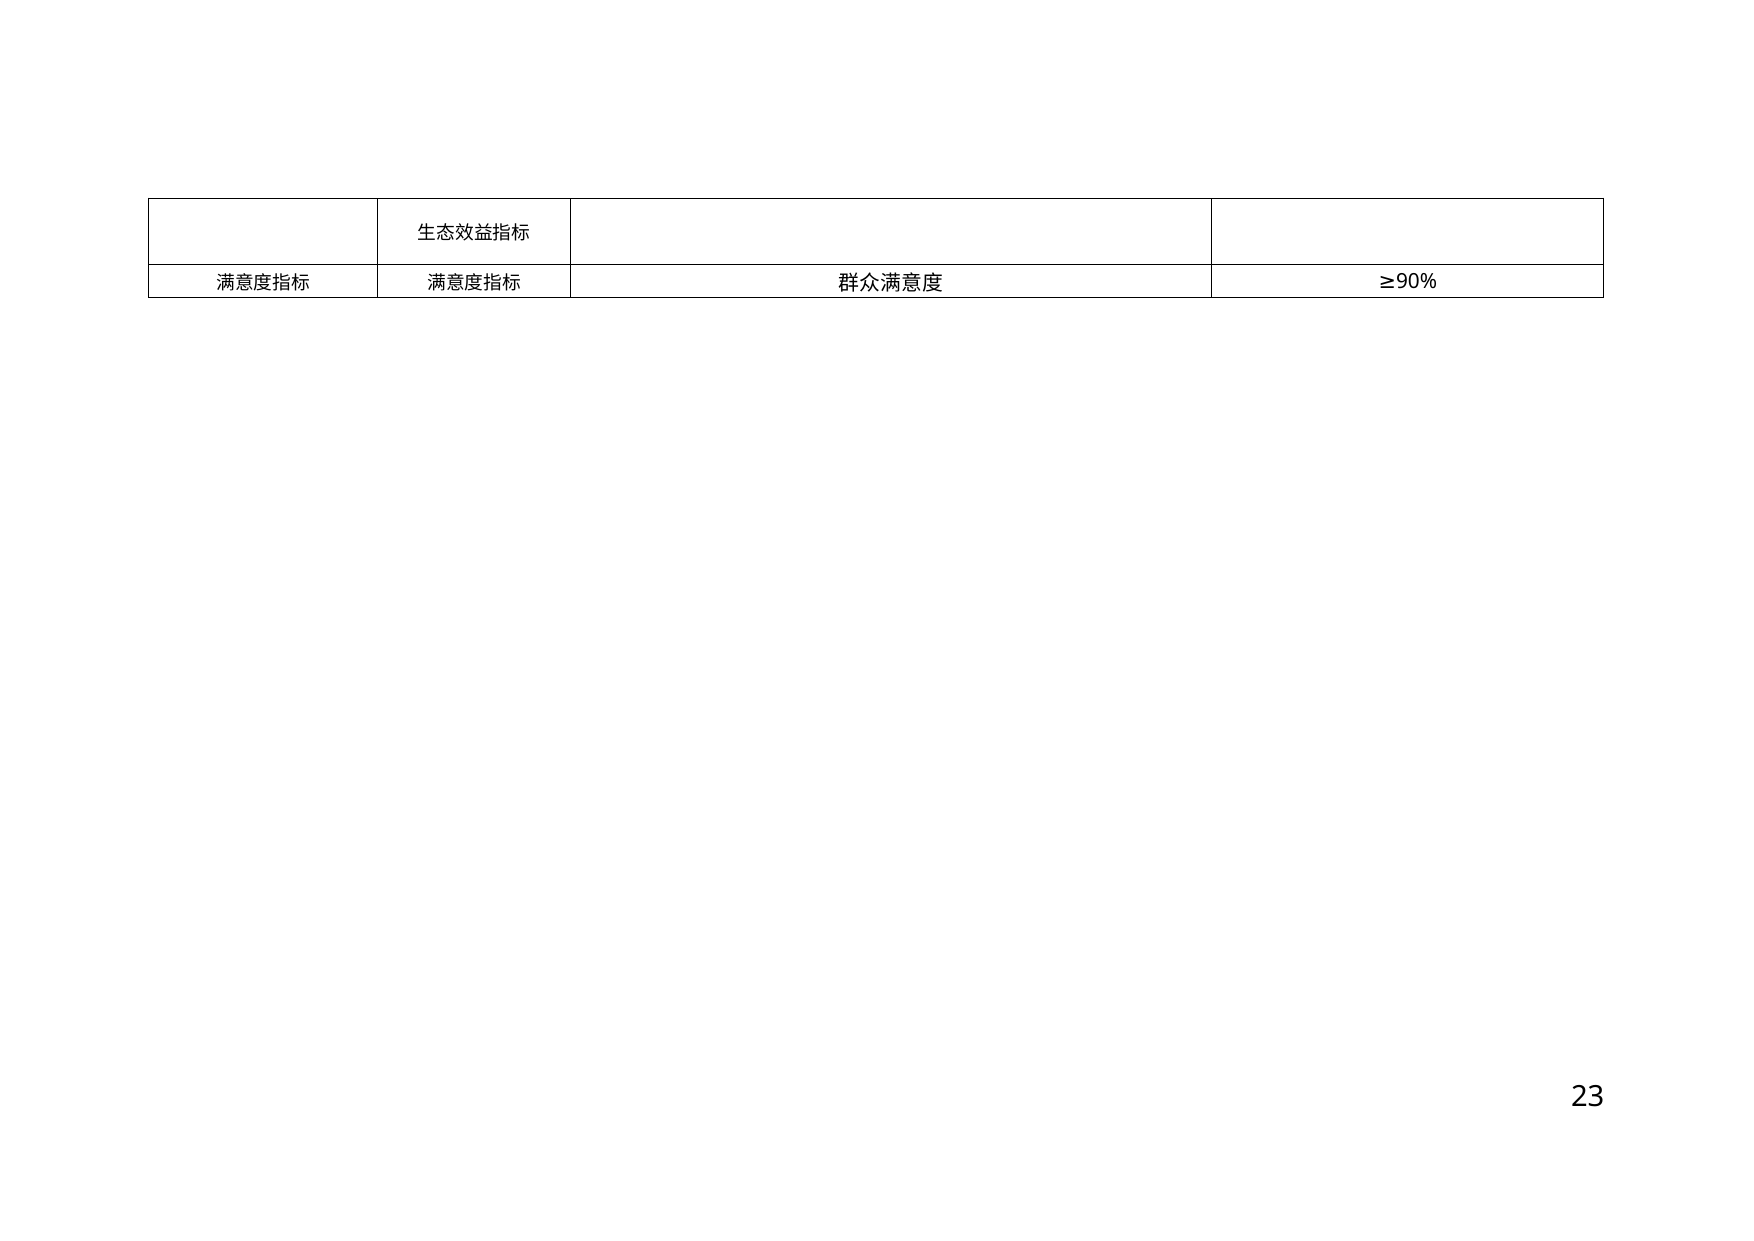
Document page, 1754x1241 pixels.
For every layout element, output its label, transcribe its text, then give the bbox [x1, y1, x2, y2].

table_cell [1212, 199, 1603, 264]
table_cell [571, 199, 1211, 264]
table_cell 满意度指标 [378, 265, 570, 297]
table_cell 生态效益指标 [378, 199, 570, 264]
table_cell 群众满意度 [571, 265, 1211, 297]
table_cell 满意度指标 [149, 265, 377, 297]
table_cell ≥90% [1212, 265, 1603, 297]
